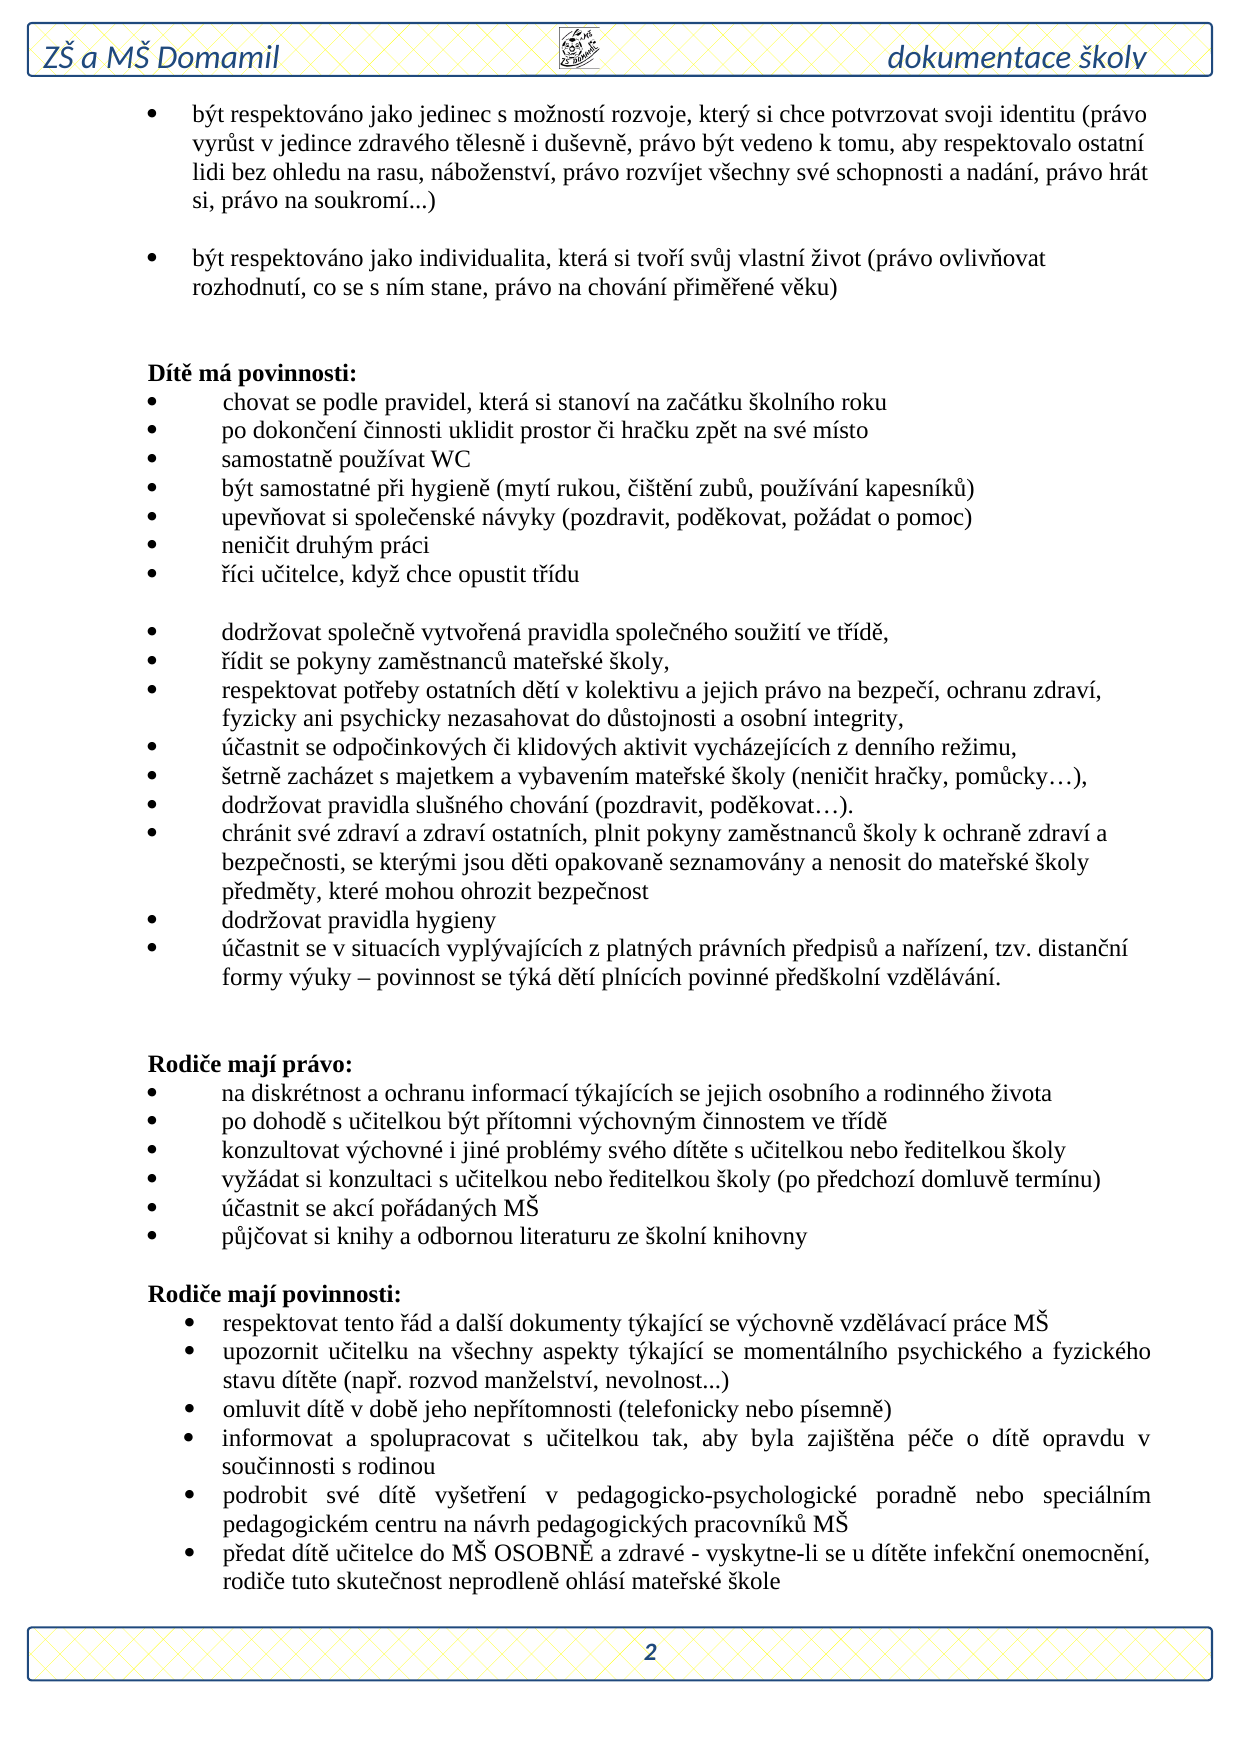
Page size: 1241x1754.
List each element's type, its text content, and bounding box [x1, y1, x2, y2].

text Rodiče mají povinnosti: [148, 1512, 1152, 1541]
list řídit se pokyny zaměstnanců mateřské školy, [148, 675, 1152, 704]
list samostatně používat WC [148, 444, 1152, 473]
list šetrně zacházet s majetkem a vybavením mateřské školy (neničit hračky, pomůcky…), [148, 878, 1152, 906]
list být respektováno jako individualita, která si tvoří svůj vlastní život (právo ovlivňovat rozhodnutí, co se s ním stane, právo na chování přiměřené věku) [148, 243, 1152, 301]
text Dítě má povinnosti: [148, 358, 1152, 387]
list říci učitelce, když chce opustit třídu [148, 559, 1152, 588]
list upevňovat si společenské návyky (pozdravit, poděkovat, požádat o pomoc) [148, 502, 1152, 531]
list chovat se podle pravidel, která si stanoví na začátku školního roku [148, 387, 1152, 416]
list respektovat potřeby ostatních dětí v kolektivu a jejich právo na bezpečí, ochranu zdraví, fyzicky ani psychicky nezasahovat do důstojnosti a osobní integrity, [148, 733, 1152, 791]
list půjčovat si knihy a odbornou literaturu ze školní knihovny [148, 1455, 1152, 1483]
list vyžádat si konzultaci s učitelkou nebo ředitelkou školy (po předchozí domluvě termínu) [148, 1397, 1152, 1426]
list respektovat tento řád a další dokumenty týkající se výchovně vzdělávací práce MŠ [185, 1541, 1152, 1570]
list na diskrétnost a ochranu informací týkajících se jejich osobního a rodinného života [148, 1311, 1152, 1340]
list dodržovat pravidla hygieny [148, 1109, 1152, 1138]
list účastnit se akcí pořádaných MŠ [148, 1426, 1152, 1455]
list po dokončení činnosti uklidit prostor či hračku zpět na své místo [148, 416, 1152, 444]
list neničit druhým práci [148, 531, 1152, 559]
text Rodiče mají právo: [148, 1282, 1152, 1311]
list účastnit se v situacích vyplývajících z platných právních předpisů a nařízení, tzv. distanční formy výuky – povinnost se týká dětí plnících povinné předškolní vzdělávání. [148, 1167, 1152, 1224]
list dodržovat společně vytvořená pravidla společného soužití ve třídě, [148, 617, 1152, 646]
list být samostatné při hygieně (mytí rukou, čištění zubů, používání kapesníků) [148, 473, 1152, 502]
list účastnit se odpočinkových či klidových aktivit vycházejících z denního režimu, [148, 820, 1152, 848]
list konzultovat výchovné i jiné problémy svého dítěte s učitelkou nebo ředitelkou školy [148, 1368, 1152, 1397]
list po dohodě s učitelkou být přítomni výchovným činnostem ve třídě [148, 1340, 1152, 1368]
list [185, 1570, 1152, 1598]
list dodržovat pravidla slušného chování (pozdravit, poděkovat…). [148, 936, 1152, 964]
list být respektováno jako jedinec s možností rozvoje, který si chce potvrzovat svoji identitu (právo vyrůst v jedince zdravého tělesně i duševně, právo být vedeno k tomu, aby respektovalo ostatní lidi bez ohledu na rasu, náboženství, právo rozvíjet všechny své schopnosti a nadání, právo hrát si, právo na soukromí...) [148, 99, 1152, 214]
list chránit své zdraví a zdraví ostatních, plnit pokyny zaměstnanců školy k ochraně zdraví a bezpečnosti, se kterými jsou děti opakovaně seznamovány a nenosit do mateřské školy předměty, které mohou ohrozit bezpečnost [148, 993, 1152, 1080]
